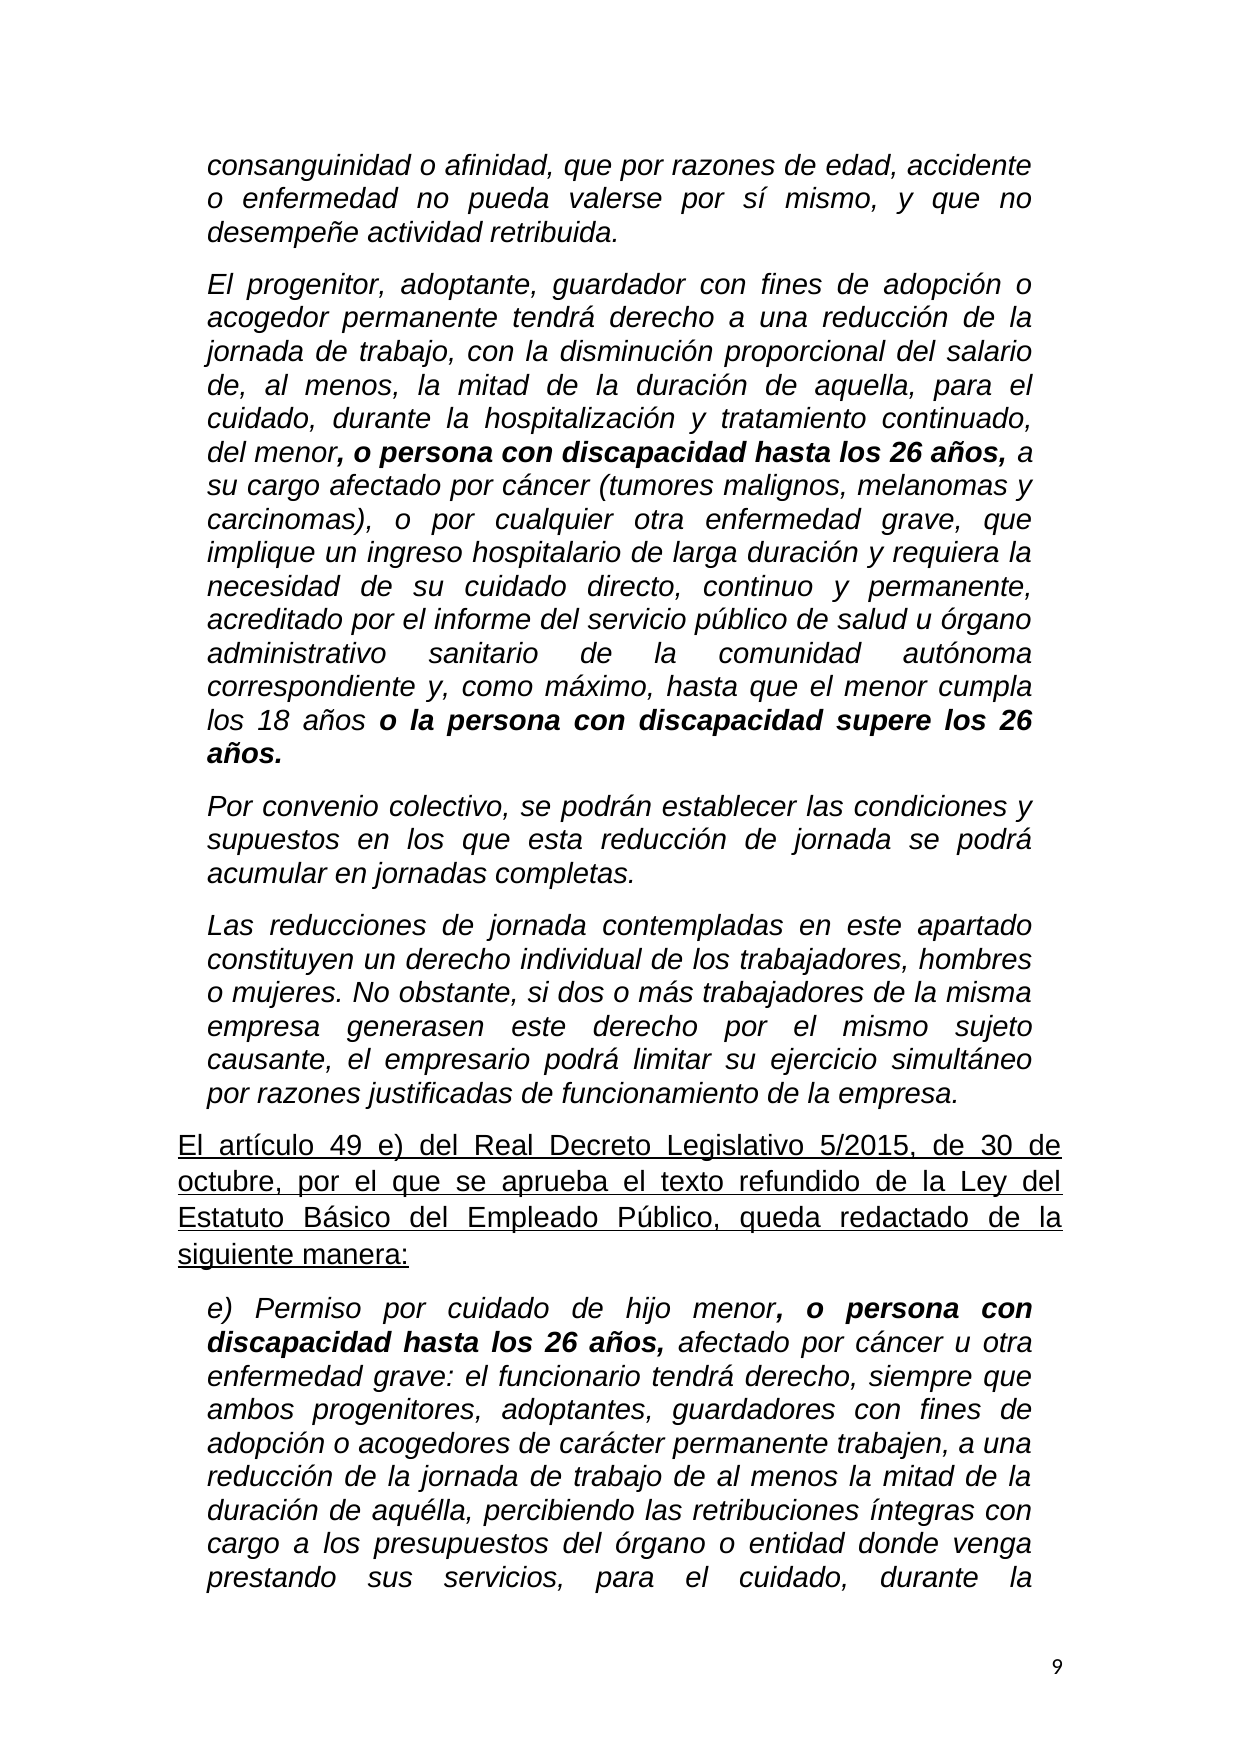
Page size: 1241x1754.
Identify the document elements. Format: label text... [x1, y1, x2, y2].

text Por convenio colectivo, se podrán establecer las condiciones y supuestos en los que esta reducción de jornada se podrá acumular en jornadas completas. [207, 789, 1033, 889]
text El artículo 49 e) del Real Decreto Legislativo 5/2015, de 30 de octubre, por el que se aprueba el texto refundido de la Ley del Estatuto Básico del Empleado Público, queda redactado de la siguiente manera: [177, 1231, 1063, 1270]
text El artículo 49 e) del Real Decreto Legislativo 5/2015, de 30 de octubre, por el que se aprueba el texto refundido de la Ley del Estatuto Básico del Empleado Público, queda redactado de la siguiente manera: [177, 1195, 1063, 1230]
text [207, 1292, 1033, 1593]
text El artículo 49 e) del Real Decreto Legislativo 5/2015, de 30 de octubre, por el que se aprueba el texto refundido de la Ley del Estatuto Básico del Empleado Público, queda redactado de la siguiente manera: [177, 1128, 1063, 1194]
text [207, 148, 1033, 248]
text El progenitor, adoptante, guardador con fines de adopción o acogedor permanente tendrá derecho a una reducción de la jornada de trabajo, con la disminución proporcional del salario de, al menos, la mitad de la duración de aquella, para el cuidado, durante la hospitalización y tratamiento continuado, del menor, o persona con discapacidad hasta los 26 años, a su cargo afectado por cáncer (tumores malignos, melanomas y carcinomas), o por cualquier otra enfermedad grave, que implique un ingreso hospitalario de larga duración y requiera la necesidad de su cuidado directo, continuo y permanente, acreditado por el informe del servicio público de salud u órgano administrativo sanitario de la comunidad autónoma correspondiente y, como máximo, hasta que el menor cumpla los 18 años o la persona con discapacidad supere los 26 años. [207, 267, 1033, 770]
text Las reducciones de jornada contempladas en este apartado constituyen un derecho individual de los trabajadores, hombres o mujeres. No obstante, si dos o más trabajadores de la misma empresa generasen este derecho por el mismo sujeto causante, el empresario podrá limitar su ejercicio simultáneo por razones justificadas de funcionamiento de la empresa. [207, 908, 1033, 1109]
